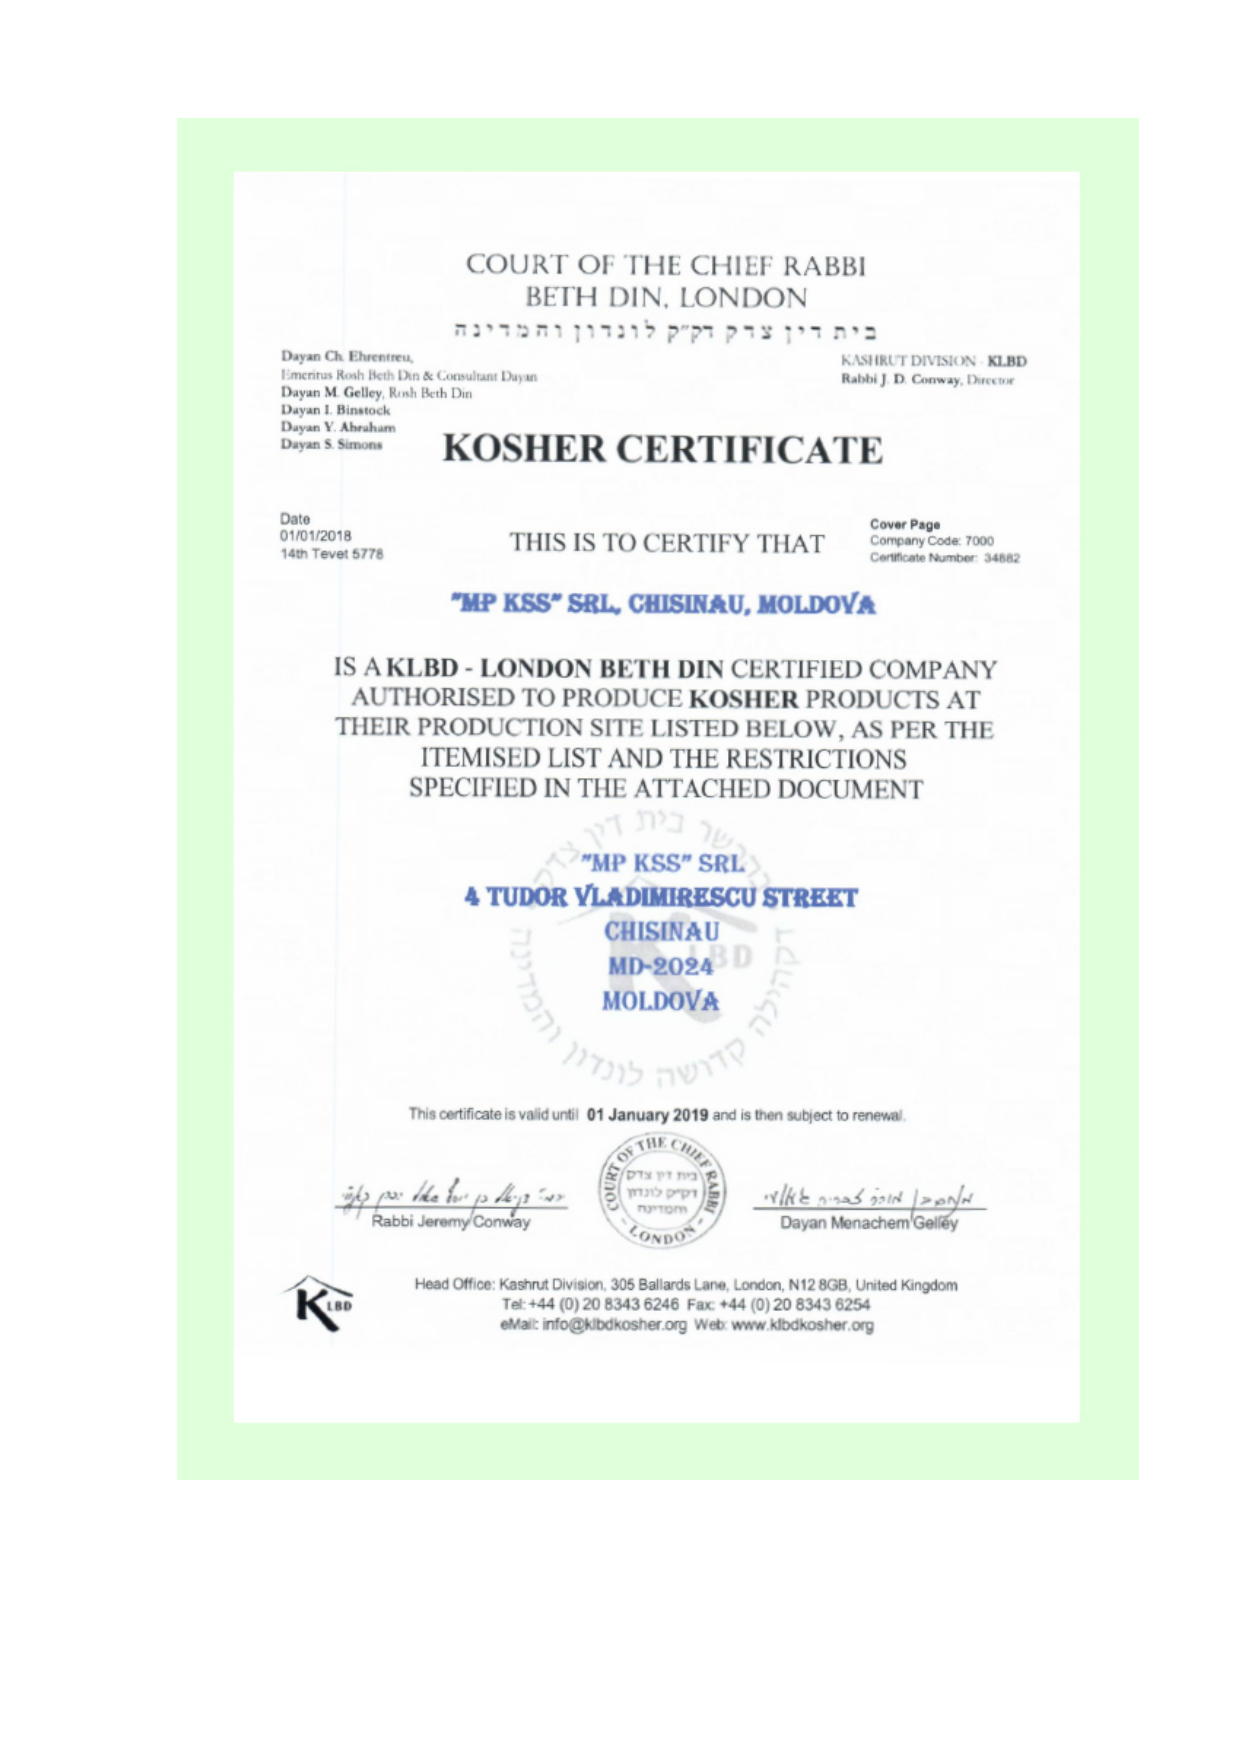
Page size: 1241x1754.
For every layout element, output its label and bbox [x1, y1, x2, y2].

picture [177, 118, 1140, 1480]
